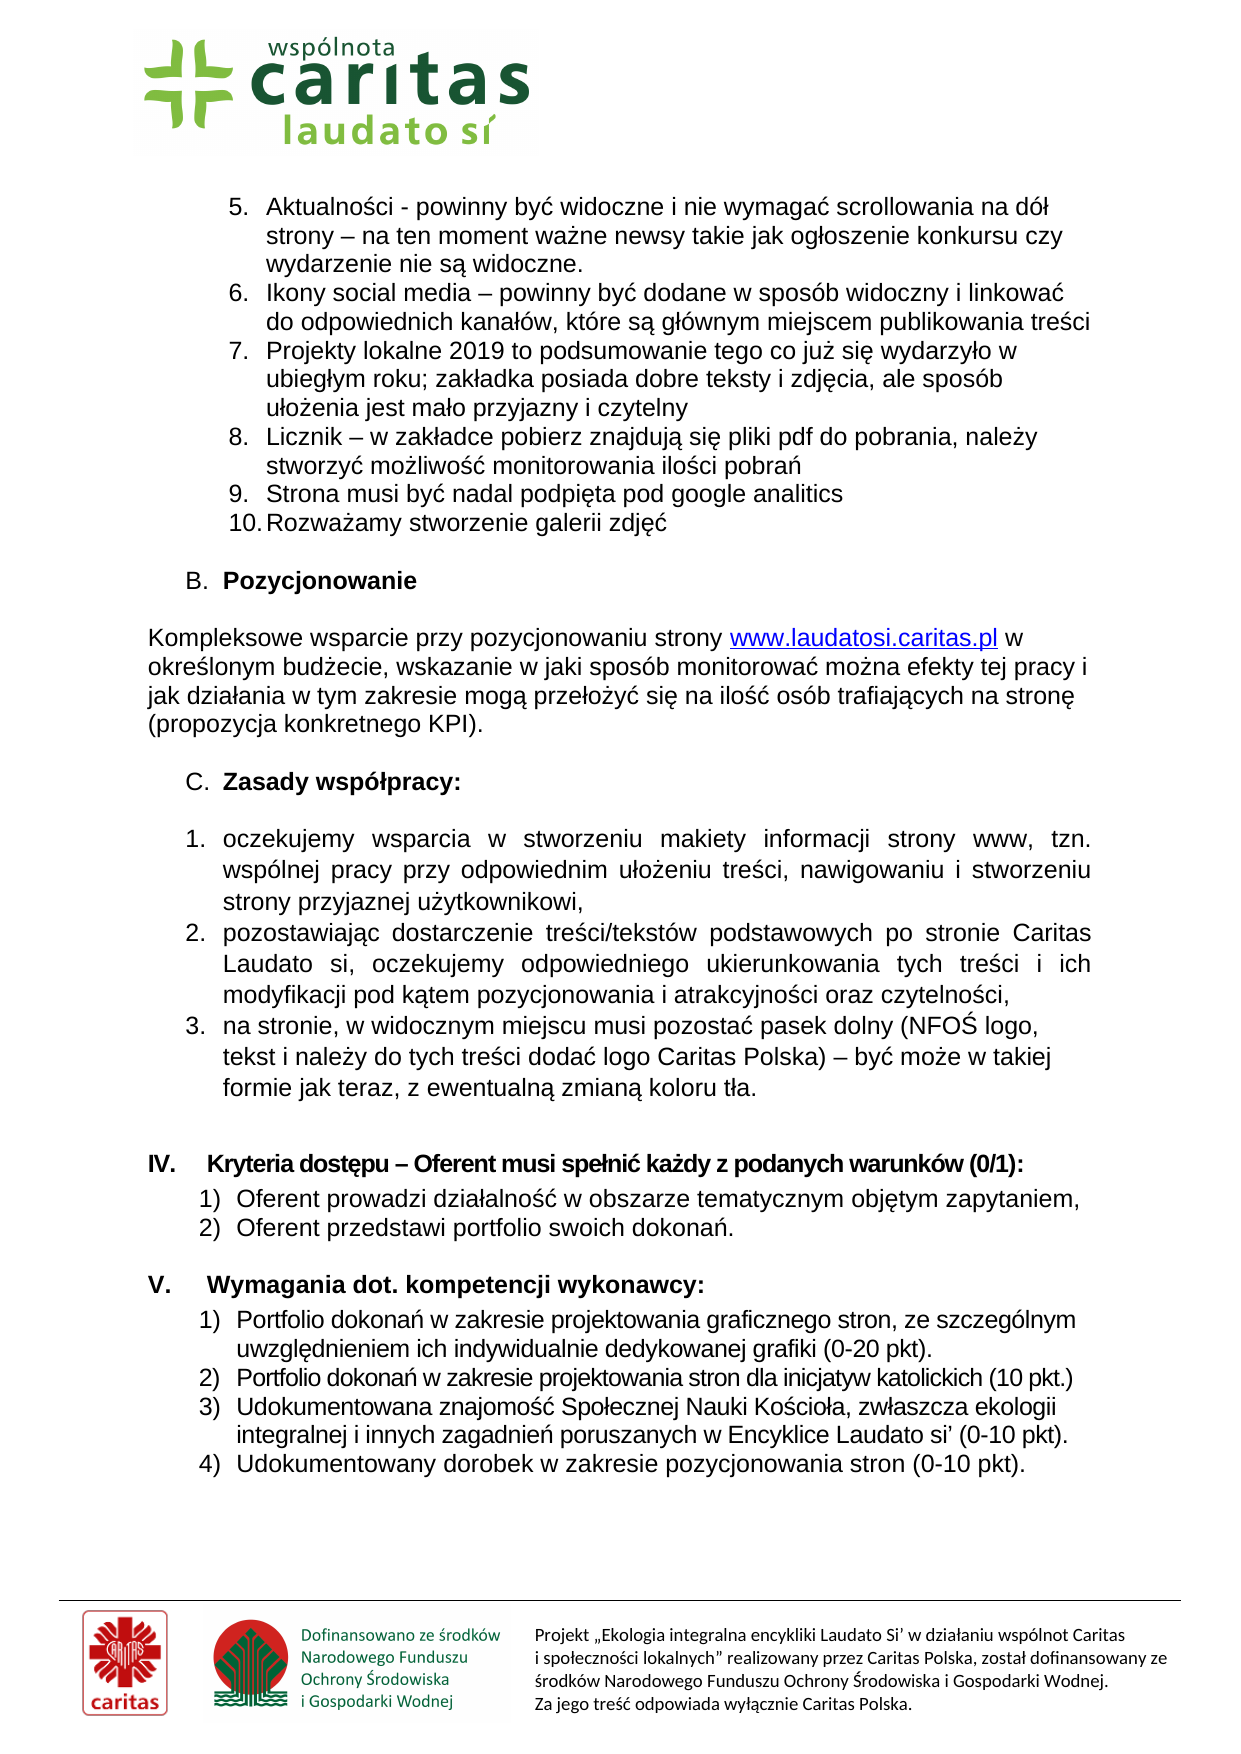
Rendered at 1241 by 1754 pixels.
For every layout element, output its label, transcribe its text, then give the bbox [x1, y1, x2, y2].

picture [132, 29, 539, 156]
list Oferent prowadzi działalność w obszarze tematycznym objętym zapytaniem, [199, 1184, 1093, 1213]
list pozostawiając dostarczenie treści/tekstów podstawowych po stronie Caritas Laudato si, oczekujemy odpowiedniego ukierunkowania tych treści i ich modyfikacji pod kątem pozycjonowania i atrakcyjności oraz czytelności, [185, 918, 1093, 1008]
list Udokumentowana znajomość Społecznej Nauki Kościoła, zwłaszcza ekologii integralnej i innych zagadnień poruszanych w Encyklice Laudato si’ (0-10 pkt). [199, 1392, 1093, 1449]
list na stronie, w widocznym miejscu musi pozostać pasek dolny (NFOŚ logo, tekst i należy do tych treści dodać logo Caritas Polska) – być może w takiej formie jak teraz, z ewentualną zmianą koloru tła. [185, 1011, 1093, 1102]
list Udokumentowany dorobek w zakresie pozycjonowania stron (0-10 pkt). [199, 1449, 1093, 1478]
list Strona musi być nadal podpięta pod google analitics [228, 479, 1093, 508]
list Aktualności - powinny być widoczne i nie wymagać scrollowania na dół strony – na ten moment ważne newsy takie jak ogłoszenie konkursu czy wydarzenie nie są widoczne. [228, 192, 1093, 278]
list oczekujemy wsparcia w stworzeniu makiety informacji strony www, tzn. wspólnej pracy przy odpowiednim ułożeniu treści, nawigowaniu i stworzeniu strony przyjaznej użytkownikowi, [185, 824, 1093, 915]
text Kompleksowe wsparcie przy pozycjonowaniu strony www.laudatosi.caritas.pl w określonym budżecie, wskazanie w jaki sposób monitorować można efekty tej pracy i jak działania w tym zakresie mogą przełożyć się na ilość osób trafiających na stronę (propozycja konkretnego KPI). [148, 623, 1093, 738]
list Kryteria dostępu – Oferent musi spełnić każdy z podanych warunków (0/1): [148, 1149, 1093, 1178]
list Portfolio dokonań w zakresie projektowania graficznego stron, ze szczególnym uwzględnieniem ich indywidualnie dedykowanej grafiki (0-20 pkt). [199, 1306, 1093, 1363]
list Licznik – w zakładce pobierz znajdują się pliki pdf do pobrania, należy stworzyć możliwość monitorowania ilości pobrań [228, 422, 1093, 479]
picture [72, 1600, 178, 1726]
list Ikony social media – powinny być dodane w sposób widoczny i linkować do odpowiednich kanałów, które są głównym miejscem publikowania treści [228, 278, 1093, 336]
list Zasady współpracy: [185, 767, 1093, 796]
list Oferent przedstawi portfolio swoich dokonań. [199, 1213, 1093, 1242]
list Rozważamy stworzenie galerii zdjęć [228, 508, 1093, 537]
list Wymagania dot. kompetencji wykonawcy: [148, 1271, 1093, 1299]
list Pozycjonowanie [185, 566, 1093, 594]
list Projekty lokalne 2019 to podsumowanie tego co już się wydarzyło w ubiegłym roku; zakładka posiada dobre teksty i zdjęcia, ale sposób ułożenia jest mało przyjazny i czytelny [228, 336, 1093, 422]
list Portfolio dokonań w zakresie projektowania stron dla inicjatyw katolickich (10 pkt.) [199, 1363, 1093, 1392]
picture [203, 1604, 512, 1723]
